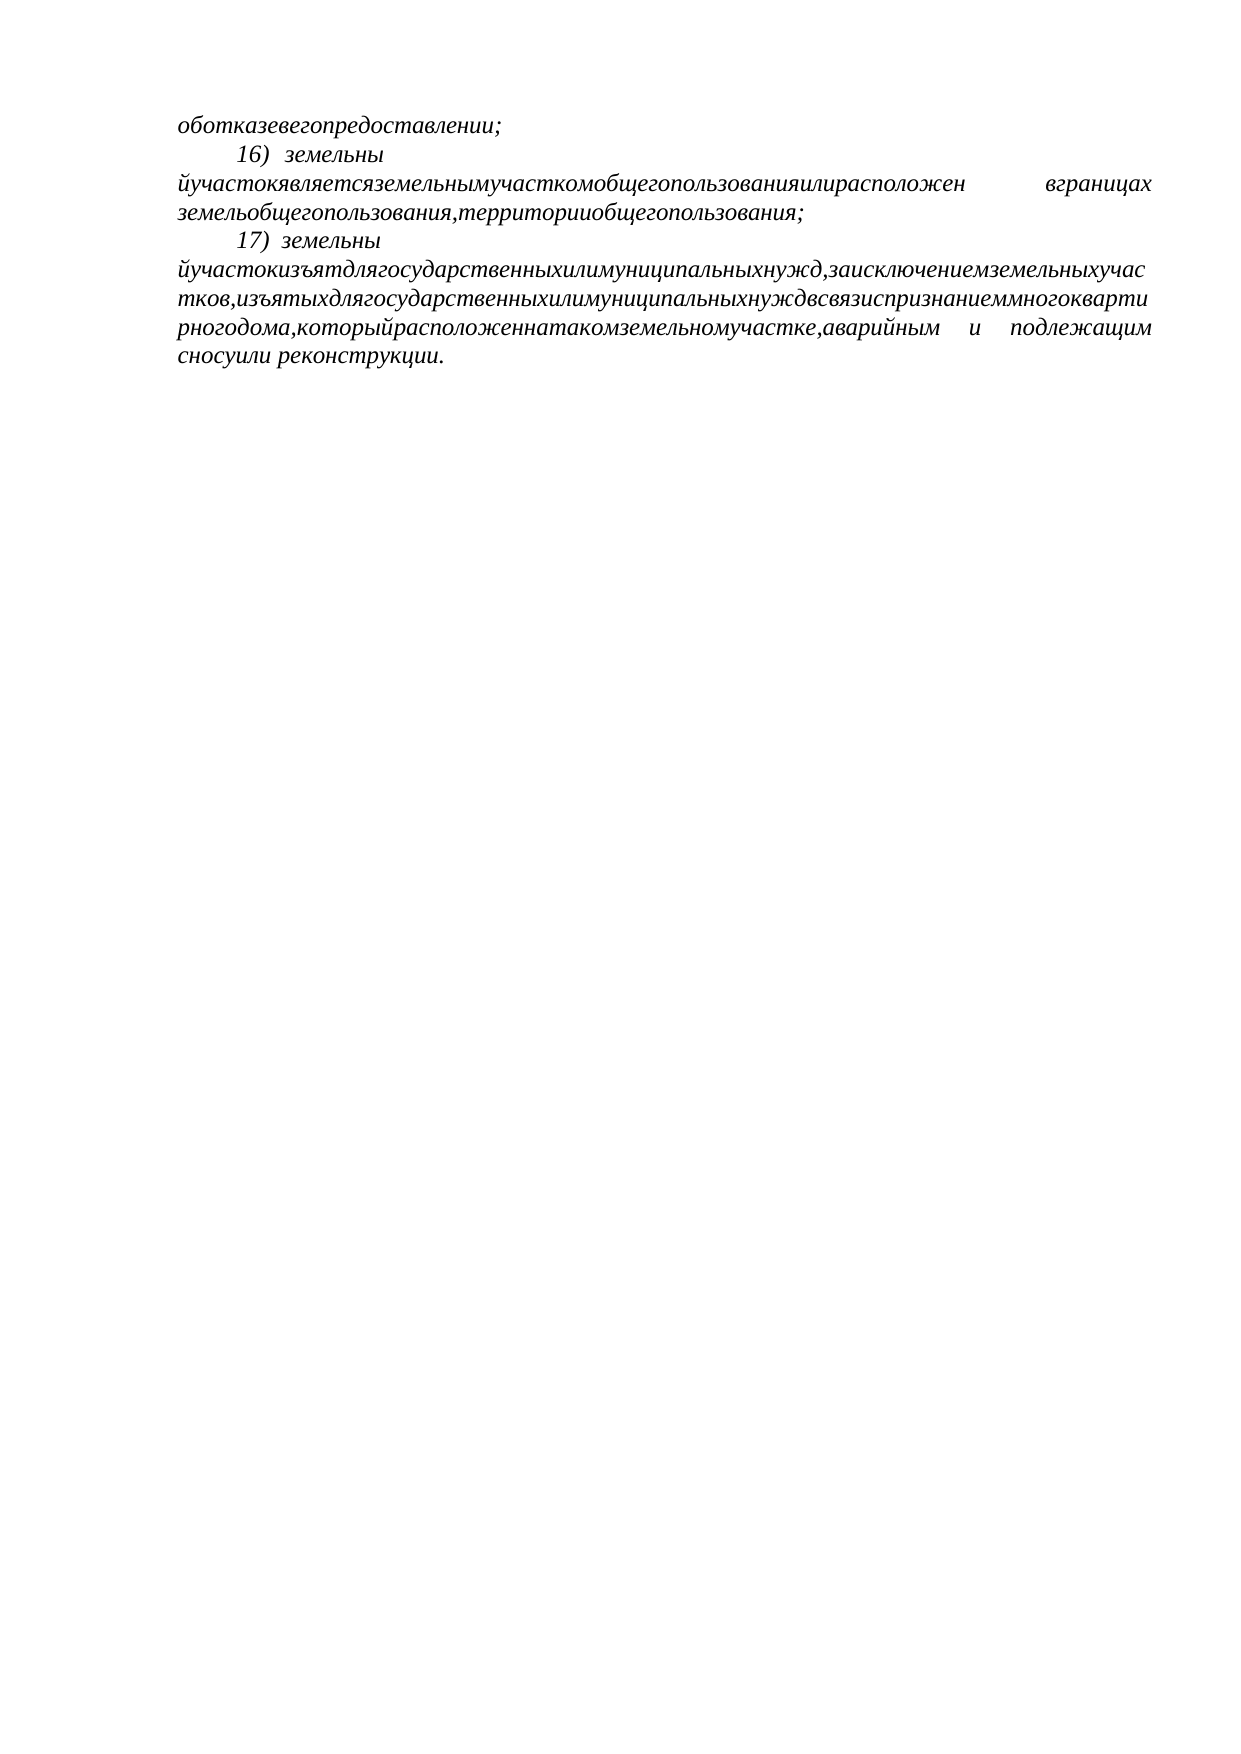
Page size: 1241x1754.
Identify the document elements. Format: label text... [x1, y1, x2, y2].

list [177, 110, 1152, 139]
list земельныйучастокизъятдлягосударственныхилимуниципальныхнужд,заисключениемземельныхучастков,изъятыхдлягосударственныхилимуниципальныхнуждвсвязиспризнаниеммногоквартирногодома,которыйрасположеннатакомземельномучастке,аварийным и подлежащим сносуили реконструкции. [177, 225, 1152, 369]
list земельныйучастокявляетсяземельнымучасткомобщегопользованияилирасположен вграницах земельобщегопользования,территорииобщегопользования; [177, 139, 1152, 225]
